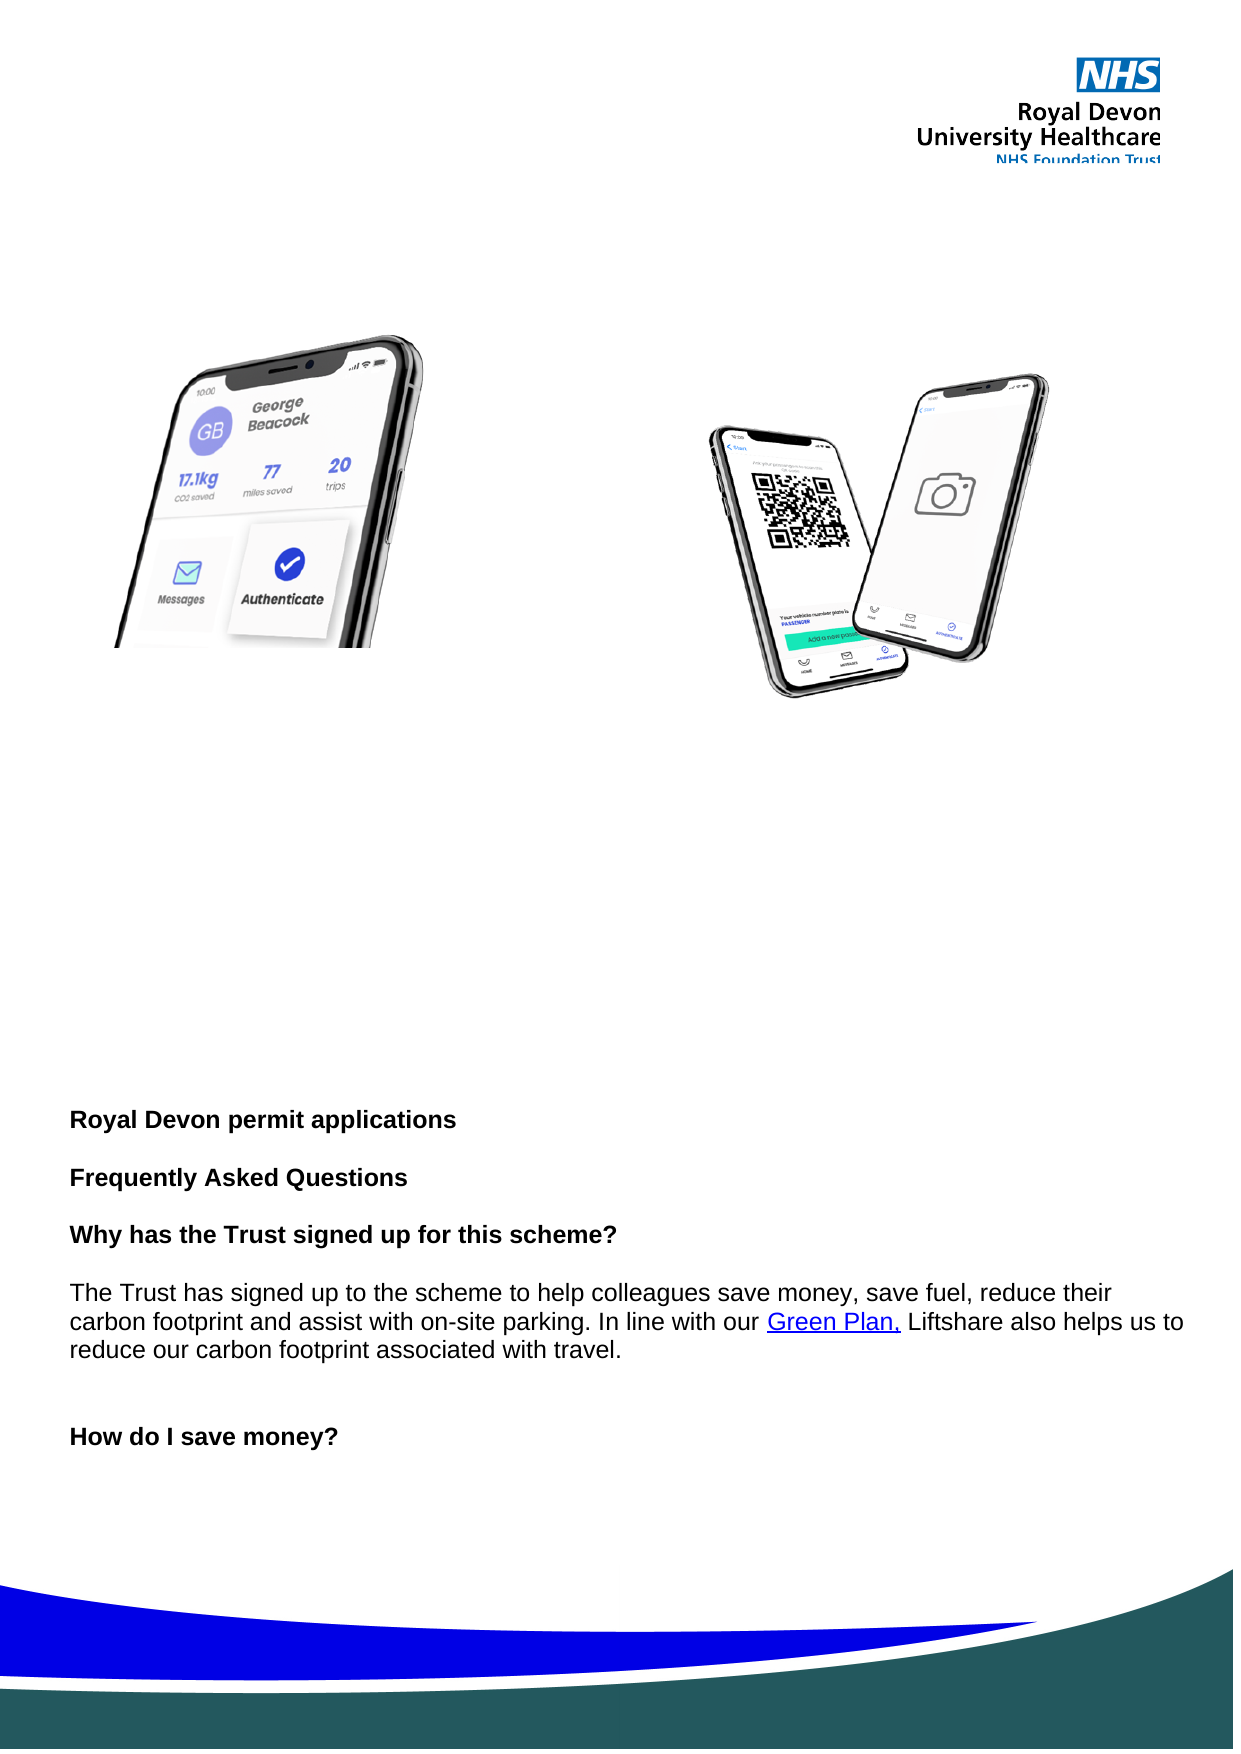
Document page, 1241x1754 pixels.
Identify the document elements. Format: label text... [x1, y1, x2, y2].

picture [110, 316, 431, 648]
picture [702, 370, 1053, 703]
picture [916, 56, 1160, 163]
text Royal Devon permit applications [69, 1105, 1192, 1134]
picture [0, 1565, 1232, 1749]
text Frequently Asked Questions [69, 1163, 1192, 1191]
text The Trust has signed up to the scheme to help colleagues save money, save fuel, reduce their carbon footprint and assist with on-site parking. In line with our Green Plan, Liftshare also helps us to reduce our carbon footprint associated with travel. [69, 1278, 1192, 1364]
text Why has the Trust signed up for this scheme? [69, 1220, 1192, 1249]
text How do I save money? [69, 1421, 1192, 1450]
